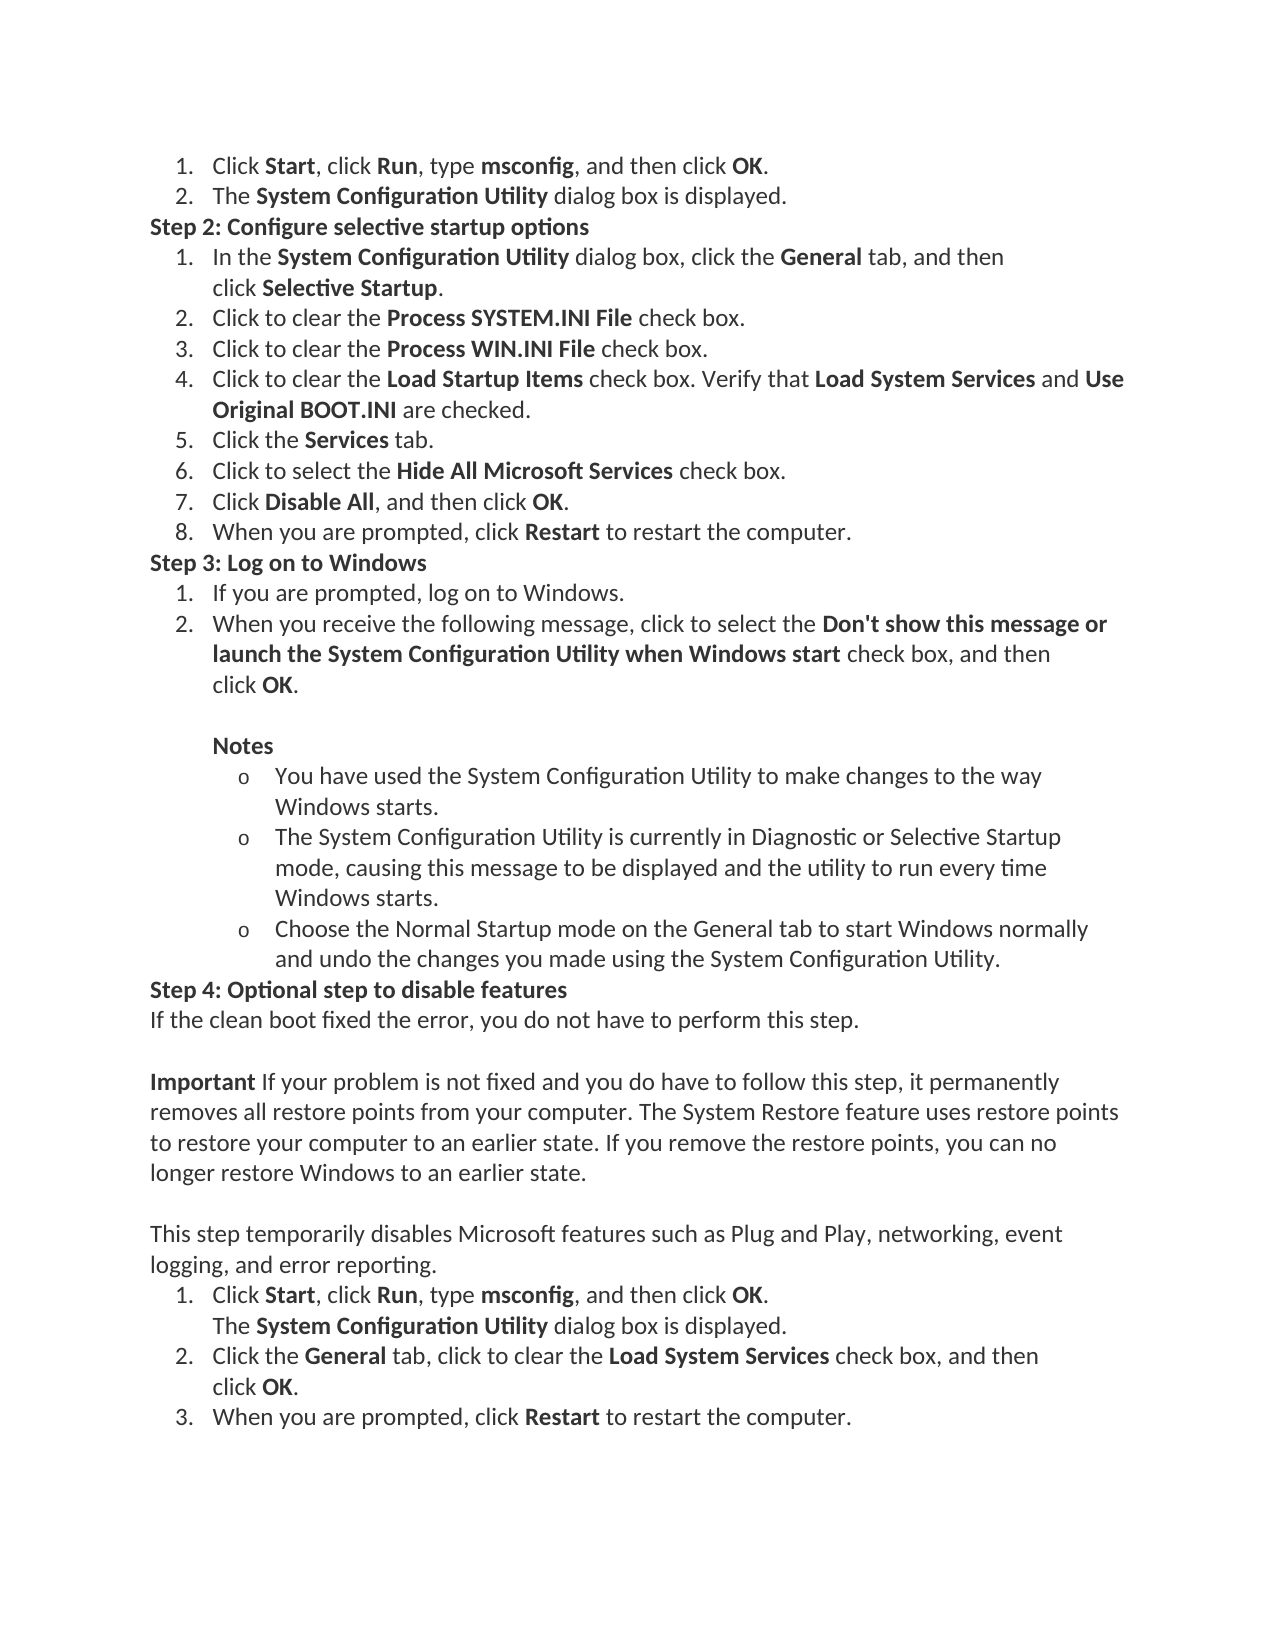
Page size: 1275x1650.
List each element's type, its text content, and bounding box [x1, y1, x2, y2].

text Step 3: Log on to Windows [150, 547, 1125, 577]
list In the System Configuration Utility dialog box, click the General tab, and then click Selective Startup. [175, 242, 1125, 303]
list Choose the Normal Startup mode on the General tab to start Windows normally and undo the changes you made using the System Configuration Utility. [237, 913, 1125, 974]
text Step 4: Optional step to disable features [150, 974, 1125, 1004]
list When you receive the following message, click to select the Don't show this message or launch the System Configuration Utility when Windows start check box, and then click OK. Notes [175, 608, 1125, 760]
list Click to clear the Process WIN.INI File check box. [175, 333, 1125, 364]
list If you are prompted, log on to Windows. [175, 577, 1125, 608]
list Click the General tab, click to clear the Load System Services check box, and then click OK. [175, 1340, 1125, 1401]
list Click Disable All, and then click OK. [175, 486, 1125, 516]
list When you are prompted, click Restart to restart the computer. [175, 1401, 1125, 1432]
list Click Start, click Run, type msconfig, and then click OK. The System Configuration Utility dialog box is displayed. [175, 1279, 1125, 1340]
list When you are prompted, click Restart to restart the computer. [175, 516, 1125, 547]
list Click the Services tab. [175, 425, 1125, 455]
list Click Start, click Run, type msconfig, and then click OK. [175, 150, 1125, 181]
list Click to clear the Load Startup Items check box. Verify that Load System Services and Use Original BOOT.INI are checked. [175, 364, 1125, 425]
list You have used the System Configuration Utility to make changes to the way Windows starts. [237, 760, 1125, 821]
list The System Configuration Utility is currently in Diagnostic or Selective Startup mode, causing this message to be displayed and the utility to run every time Windows starts. [237, 821, 1125, 913]
text If the clean boot fixed the error, you do not have to perform this step. Important If your problem is not fixed and you do have to follow this step, it permanently removes all restore points from your computer. The System Restore feature uses restore points to restore your computer to an earlier state. If you remove the restore points, you can no longer restore Windows to an earlier state. This step temporarily disables Microsoft features such as Plug and Play, networking, event logging, and error reporting. [150, 1004, 1125, 1279]
list Click to clear the Process SYSTEM.INI File check box. [175, 303, 1125, 333]
list The System Configuration Utility dialog box is displayed. [175, 181, 1125, 211]
list Click to select the Hide All Microsoft Services check box. [175, 455, 1125, 486]
text Step 2: Configure selective startup options [150, 211, 1125, 242]
